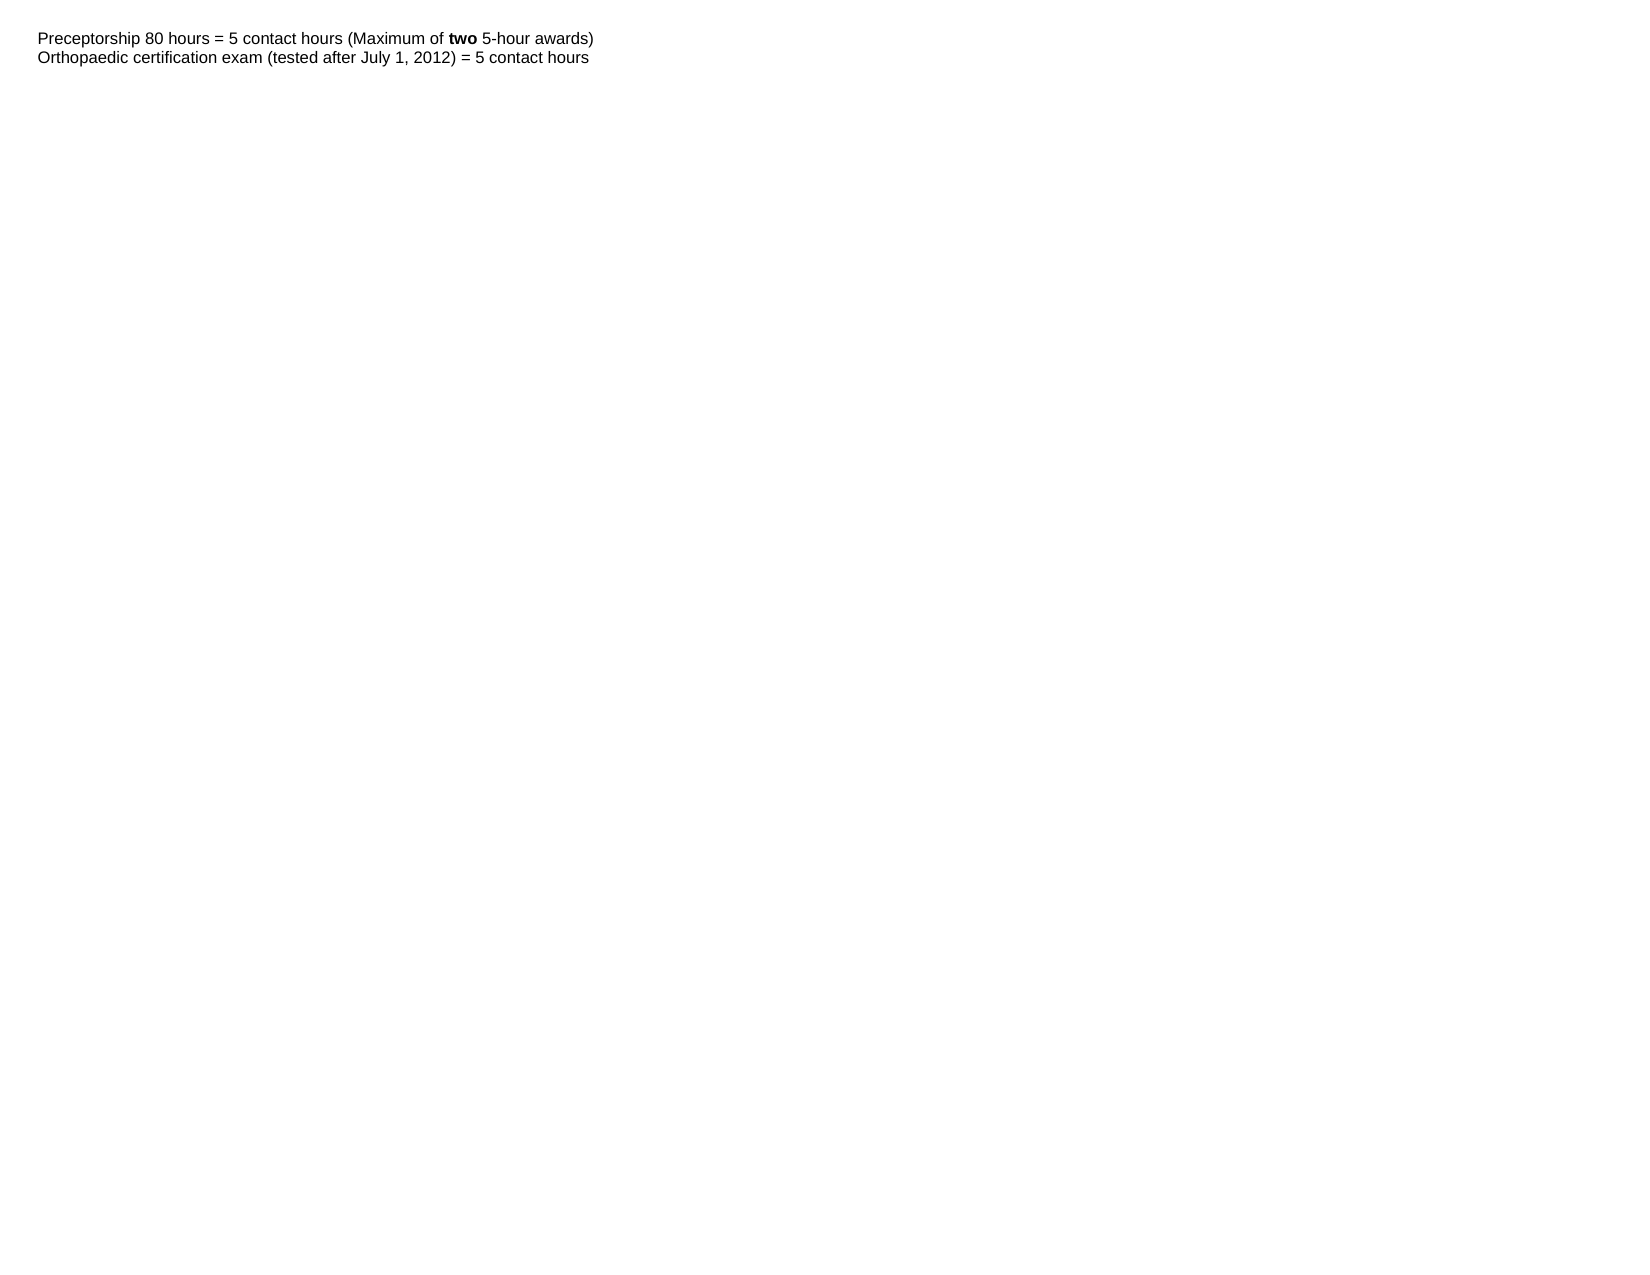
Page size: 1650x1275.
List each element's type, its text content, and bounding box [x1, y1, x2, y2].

text Preceptorship 80 hours = 5 contact hours (Maximum of two 5-hour awards) Orthopaedic certification exam (tested after July 1, 2012) = 5 contact hours [37, 29, 1621, 67]
